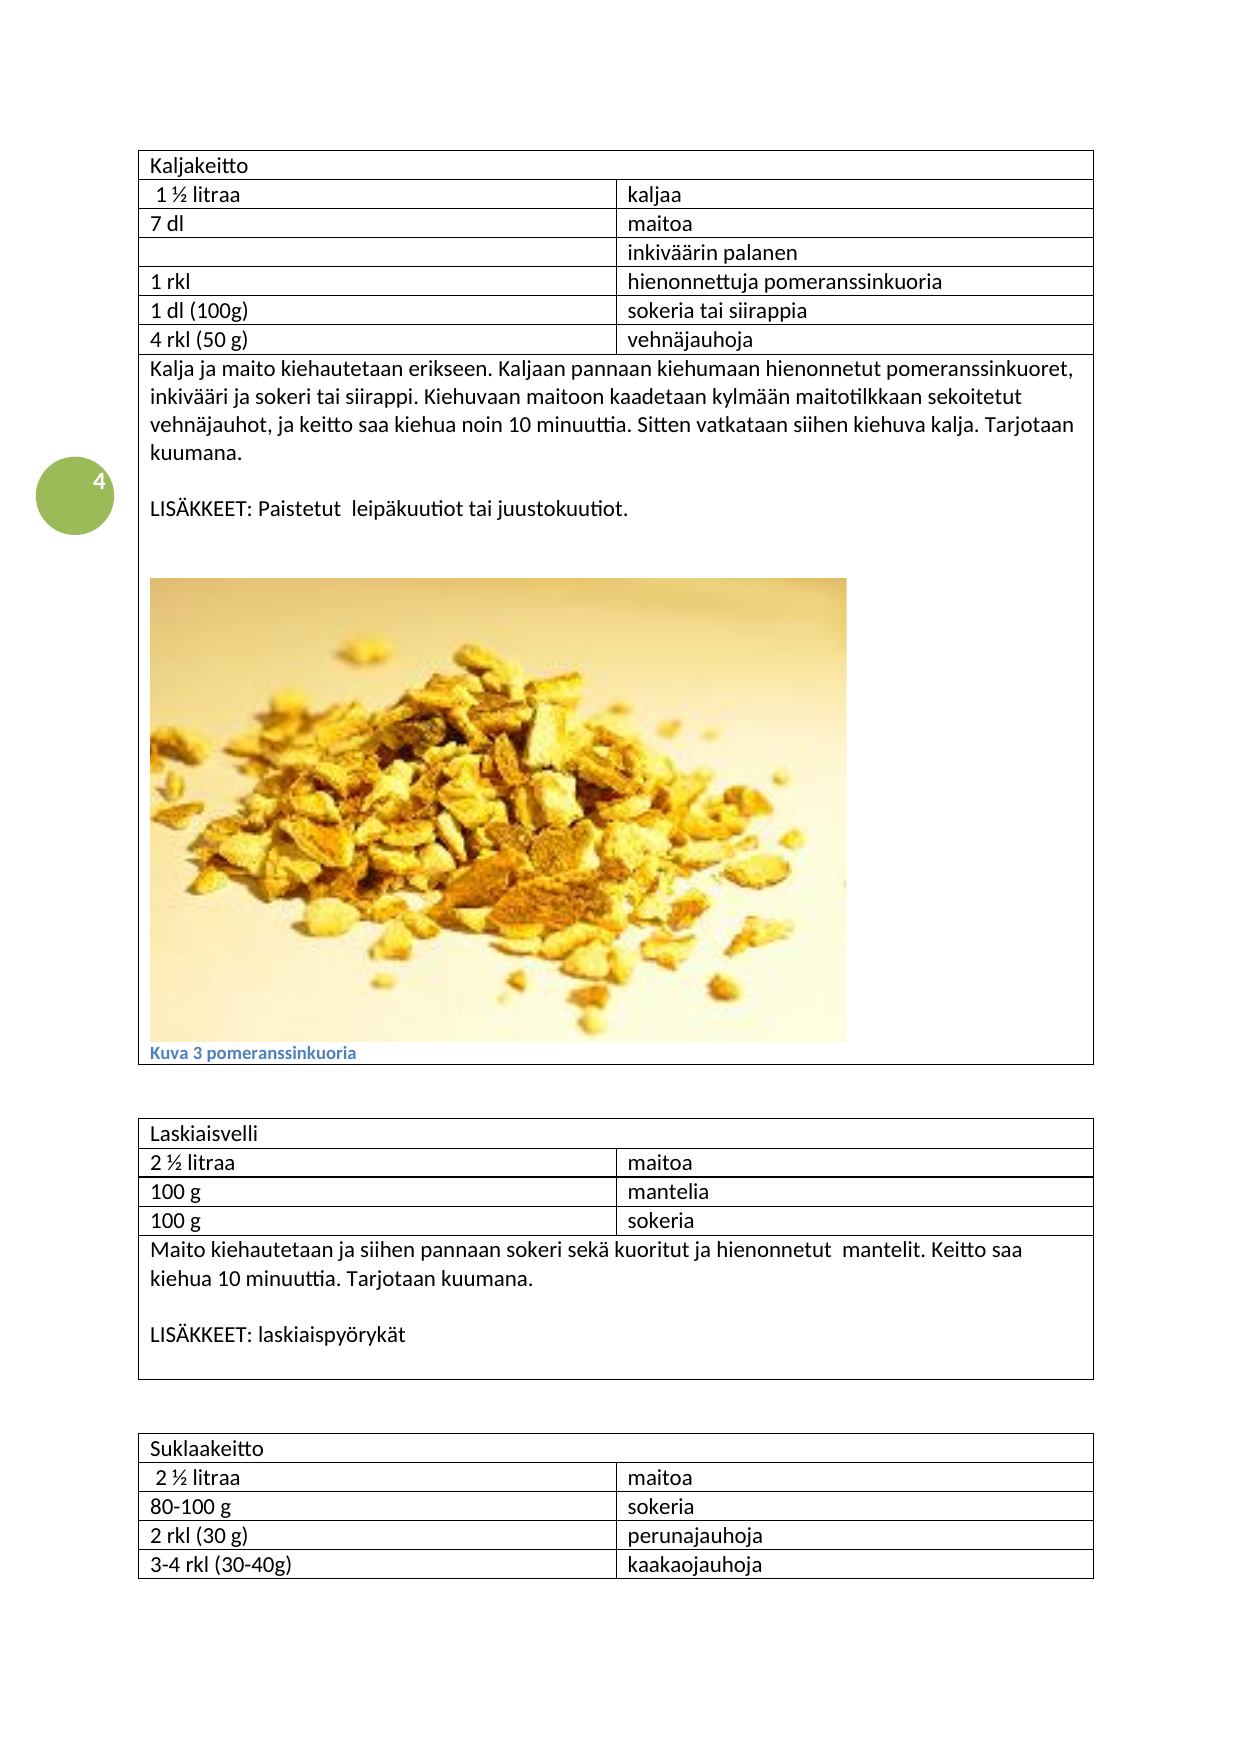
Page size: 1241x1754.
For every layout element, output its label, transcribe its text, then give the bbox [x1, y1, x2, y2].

table_cell 4 rkl (50 g) [139, 325, 616, 353]
table_cell 1 dl (100g) [139, 296, 616, 324]
table_cell Maito kiehautetaan ja siihen pannaan sokeri sekä kuoritut ja hienonnetut mantelit. Keitto saa kiehua 10 minuuttia. Tarjotaan kuumana. LISÄKKEET: laskiaispyörykät [139, 1236, 1093, 1379]
picture [150, 578, 847, 1042]
table_header Laskiaisvelli [139, 1119, 1093, 1147]
table_cell [139, 238, 616, 266]
table_cell 7 dl [139, 209, 616, 237]
table_cell perunajauhoja [617, 1521, 1093, 1549]
table_cell inkiväärin palanen [617, 238, 1093, 266]
table_cell 1 ½ litraa [139, 180, 616, 208]
table_cell sokeria tai siirappia [617, 296, 1093, 324]
table_cell kaakaojauhoja [617, 1550, 1093, 1578]
table_cell 2 rkl (30 g) [139, 1521, 616, 1549]
table_header Kaljakeitto [139, 151, 1093, 179]
table_cell maitoa [617, 209, 1093, 237]
table_cell 1 rkl [139, 267, 616, 295]
table_cell vehnäjauhoja [617, 325, 1093, 353]
table_cell maitoa [617, 1463, 1093, 1491]
table_cell hienonnettuja pomeranssinkuoria [617, 267, 1093, 295]
table_cell maitoa [617, 1149, 1093, 1176]
table_cell mantelia [617, 1178, 1093, 1206]
table_cell 2 ½ litraa [139, 1463, 616, 1491]
table_cell 2 ½ litraa [139, 1149, 616, 1176]
table_cell sokeria [617, 1492, 1093, 1520]
table_cell 100 g [139, 1207, 616, 1234]
table_cell kaljaa [617, 180, 1093, 208]
table_cell 3-4 rkl (30-40g) [139, 1550, 616, 1578]
table_header Suklaakeitto [139, 1434, 1093, 1462]
table_cell 80-100 g [139, 1492, 616, 1520]
table_cell sokeria [617, 1207, 1093, 1234]
table_cell Kalja ja maito kiehautetaan erikseen. Kaljaan pannaan kiehumaan hienonnetut pomeranssinkuoret, inkivääri ja sokeri tai siirappi. Kiehuvaan maitoon kaadetaan kylmään maitotilkkaan sekoitetut vehnäjauhot, ja keitto saa kiehua noin 10 minuuttia. Sitten vatkataan siihen kiehuva kalja. Tarjotaan kuumana. LISÄKKEET: Paistetut leipäkuutiot tai juustokuutiot. Kuva pomeranssinkuoria [139, 355, 1093, 1064]
table_cell 100 g [139, 1178, 616, 1206]
